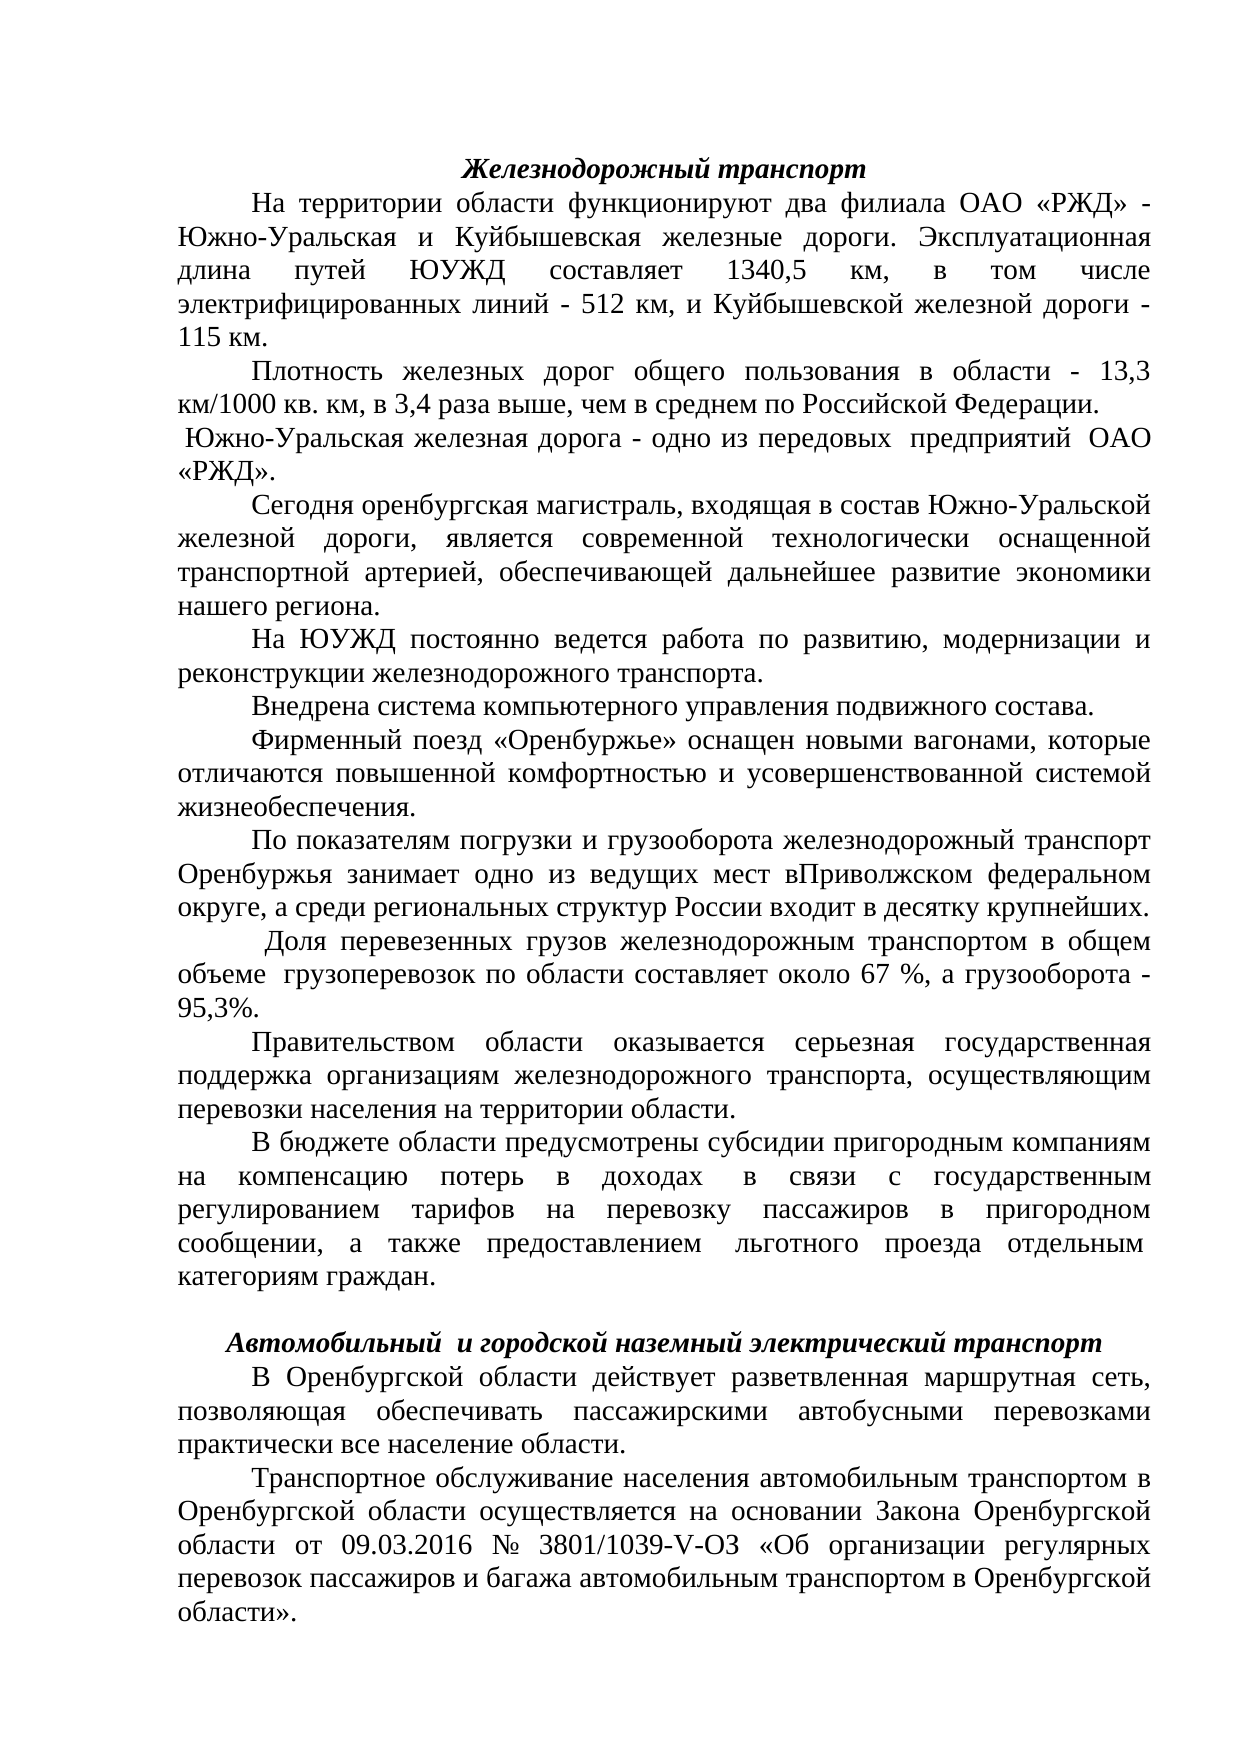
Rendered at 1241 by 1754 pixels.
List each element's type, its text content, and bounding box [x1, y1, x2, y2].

text По показателям погрузки и грузооборота железнодорожный транспорт Оренбуржья занимает одно из ведущих мест вПриволжском федеральном округе, а среди региональных структур России входит в десятку крупнейших. [177, 822, 1152, 923]
text На территории области функционируют два филиала ОАО «РЖД» - Южно-Уральская и Куйбышевская железные дороги. Эксплуатационная длина путей ЮУЖД составляет 1340,5 км, в том числе электрифицированных линий - 512 км, и Куйбышевской железной дороги - 115 км. [177, 185, 1152, 353]
text В бюджете области предусмотрены субсидии пригородным компаниям на компенсацию потерь в доходах в связи с государственным регулированием тарифов на перевозку пассажиров в пригородном сообщении, а также предоставлением льготного проезда отдельным категориям граждан. [177, 1124, 1152, 1292]
text Транспортное обслуживание населения автомобильным транспортом в Оренбургской области осуществляется на основании Закона Оренбургской области от 09.03.2016 № 3801/1039-V-ОЗ «Об организации регулярных перевозок пассажиров и багажа автомобильным транспортом в Оренбургской области». [177, 1460, 1152, 1627]
text На ЮУЖД постоянно ведется работа по развитию, модернизации и реконструкции железнодорожного транспорта. [177, 621, 1152, 688]
text Правительством области оказывается серьезная государственная поддержка организациям железнодорожного транспорта, осуществляющим перевозки населения на территории области. [177, 1024, 1152, 1124]
text Доля перевезенных грузов железнодорожным транспортом в общем объеме грузоперевозок по области составляет около 67 %, а грузооборота - 95,3%. [177, 923, 1152, 1024]
text В Оренбургской области действует разветвленная маршрутная сеть, позволяющая обеспечивать пассажирскими автобусными перевозками практически все население области. [177, 1359, 1152, 1460]
text Автомобильный и городской наземный электрический транспорт [177, 1326, 1152, 1359]
text Сегодня оренбургская магистраль, входящая в состав Южно-Уральской железной дороги, является современной технологически оснащенной транспортной артерией, обеспечивающей дальнейшее развитие экономики нашего региона. [177, 487, 1152, 621]
text Фирменный поезд «Оренбуржье» оснащен новыми вагонами, которые отличаются повышенной комфортностью и усовершенствованной системой жизнеобеспечения. [177, 722, 1152, 822]
text Южно-Уральская железная дорога - одно из передовых предприятий ОАО «РЖД». [177, 420, 1152, 487]
text Железнодорожный транспорт [177, 152, 1152, 185]
text Плотность железных дорог общего пользования в области - 13,3 км/1000 кв. км, в 3,4 раза выше, чем в среднем по Российской Федерации. [177, 353, 1152, 420]
text Внедрена система компьютерного управления подвижного состава. [177, 688, 1152, 722]
